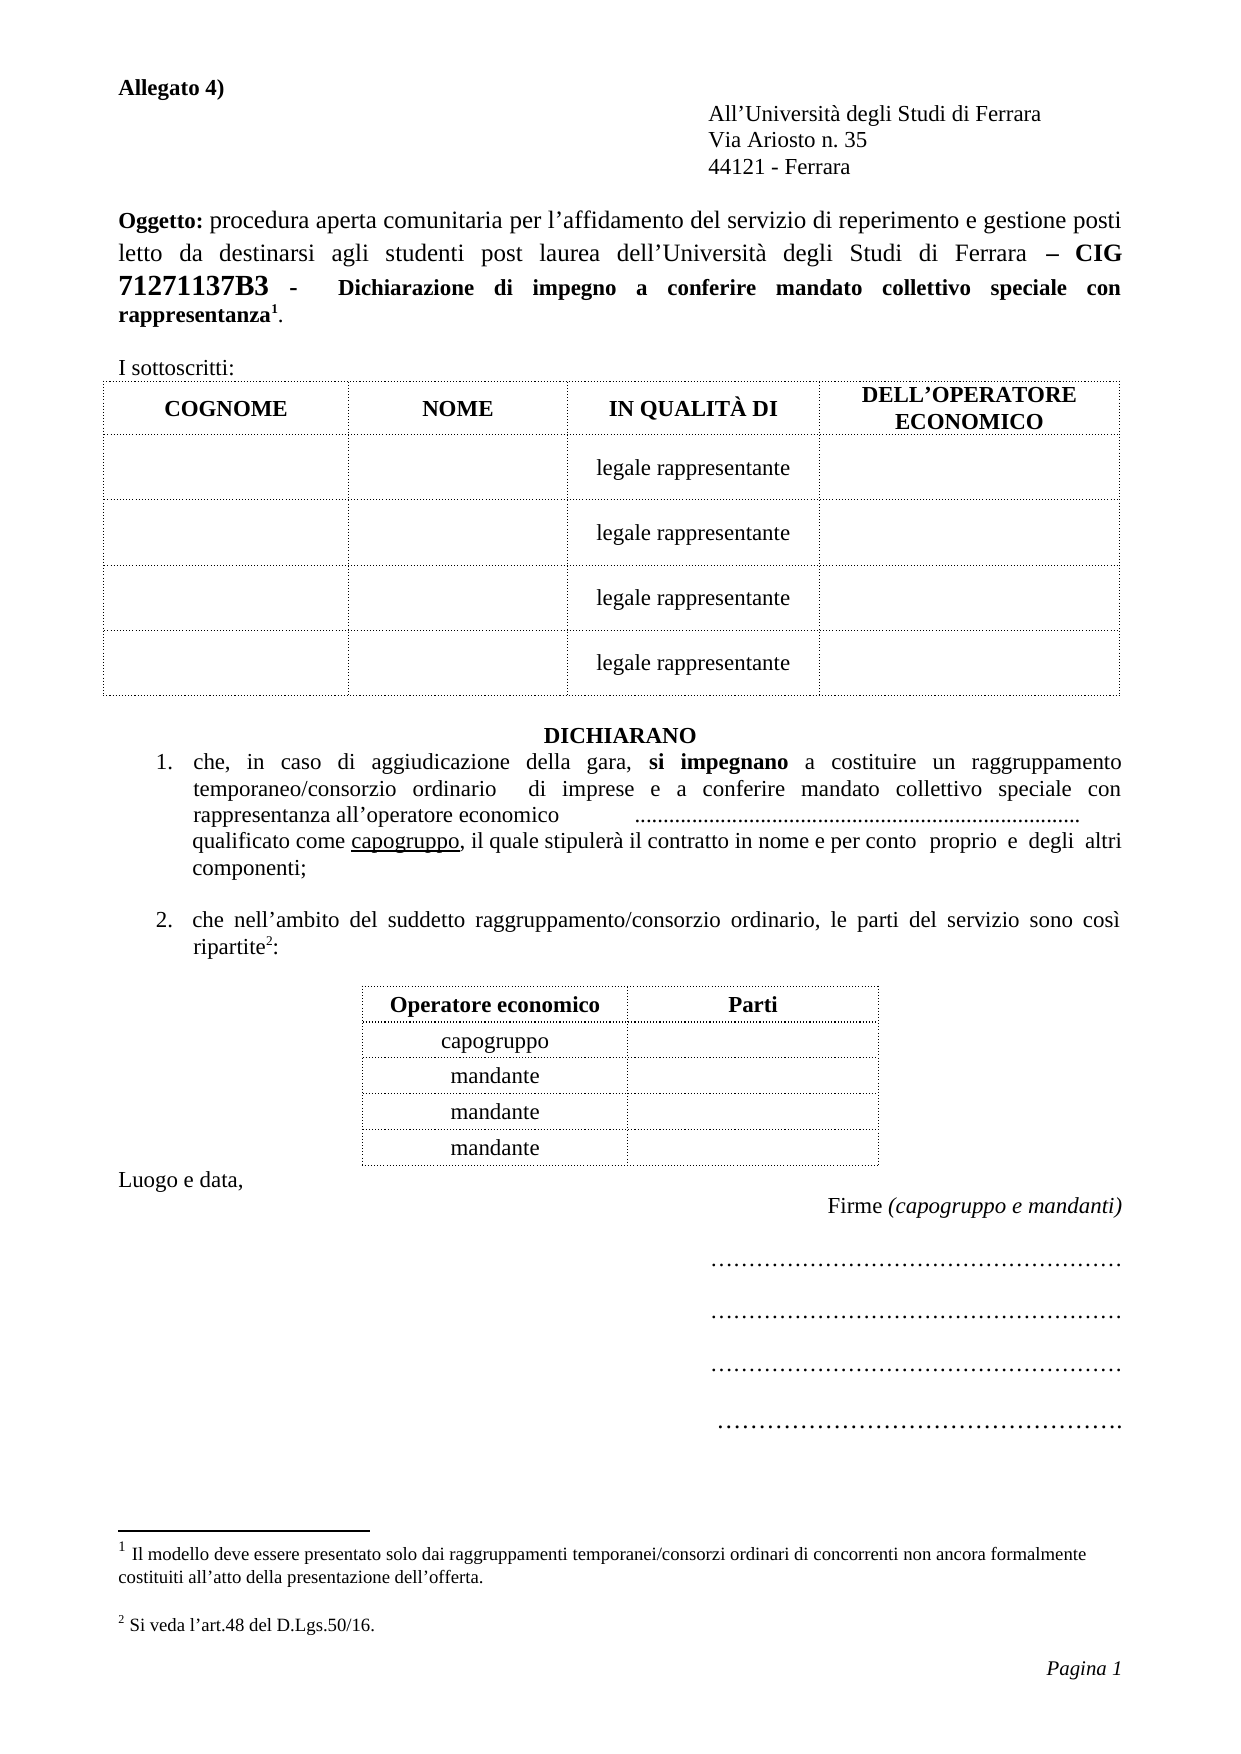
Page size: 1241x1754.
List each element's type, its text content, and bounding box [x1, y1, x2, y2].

text Luogo e data, [118, 1166, 1122, 1192]
text ……………………………………………… [118, 1350, 1122, 1377]
table_cell capogruppo [362, 1021, 628, 1057]
table_cell legale rappresentante [567, 630, 819, 695]
text Allegato 4) [118, 74, 1122, 100]
text Oggetto: procedura aperta comunitaria per l’affidamento del servizio di reperimento e gestione posti letto da destinarsi agli studenti post laurea dell’Università degli Studi di Ferrara – CIG 71271137B3 - Dichiarazione di impegno a conferire mandato collettivo speciale con rappresentanza. [118, 206, 1122, 328]
list che nell’ambito del suddetto raggruppamento/consorzio ordinario, le parti del servizio sono così ripartite: [156, 907, 1122, 959]
table_cell [628, 1021, 878, 1057]
table_cell [348, 434, 567, 499]
table_cell [348, 565, 567, 629]
text Firme (capogruppo e mandanti) [118, 1192, 1122, 1218]
text qualificato come capogruppo, il quale stipulerà il contratto in nome e per conto proprio e degli altri componenti; [118, 827, 1122, 880]
table_header Operatore economico [362, 986, 628, 1021]
table_cell [819, 630, 1119, 695]
table_cell [104, 499, 348, 564]
text ……………………………………………… [118, 1298, 1122, 1324]
table_cell legale rappresentante [567, 434, 819, 499]
table_cell [819, 565, 1119, 629]
table_cell legale rappresentante [567, 499, 819, 564]
table_cell [104, 434, 348, 499]
table_cell mandante [362, 1129, 628, 1165]
text I sottoscritti: [118, 354, 1122, 381]
list che, in caso di aggiudicazione della gara, si impegnano a costituire un raggruppamento temporaneo/consorzio ordinario di imprese e a conferire mandato collettivo speciale con rappresentanza all’operatore economico .............................................................................. [156, 748, 1122, 827]
text Via Ariosto n. 35 [634, 127, 1122, 153]
table_cell [628, 1057, 878, 1093]
text …………………………………………. [118, 1405, 1122, 1434]
table_header Parti [628, 986, 878, 1021]
table_cell [819, 434, 1119, 499]
table_cell [628, 1093, 878, 1129]
table_cell [819, 499, 1119, 564]
table_header NOME [348, 381, 567, 434]
text 44121 - Ferrara [634, 153, 1122, 179]
table_header In qualità di [567, 381, 819, 434]
text ……………………………………………… [118, 1245, 1122, 1271]
text DICHIARANO [118, 722, 1122, 748]
table_cell [104, 630, 348, 695]
table_header DELL’OPERATORE ECONOMICO [819, 381, 1119, 434]
table_header COGNOME [104, 381, 348, 434]
table_cell [104, 565, 348, 629]
table_cell [348, 499, 567, 564]
table_cell mandante [362, 1093, 628, 1129]
table_cell legale rappresentante [567, 565, 819, 629]
table_cell mandante [362, 1057, 628, 1093]
table_cell [348, 630, 567, 695]
table_cell [628, 1129, 878, 1165]
text All’Università degli Studi di Ferrara [561, 100, 1122, 127]
